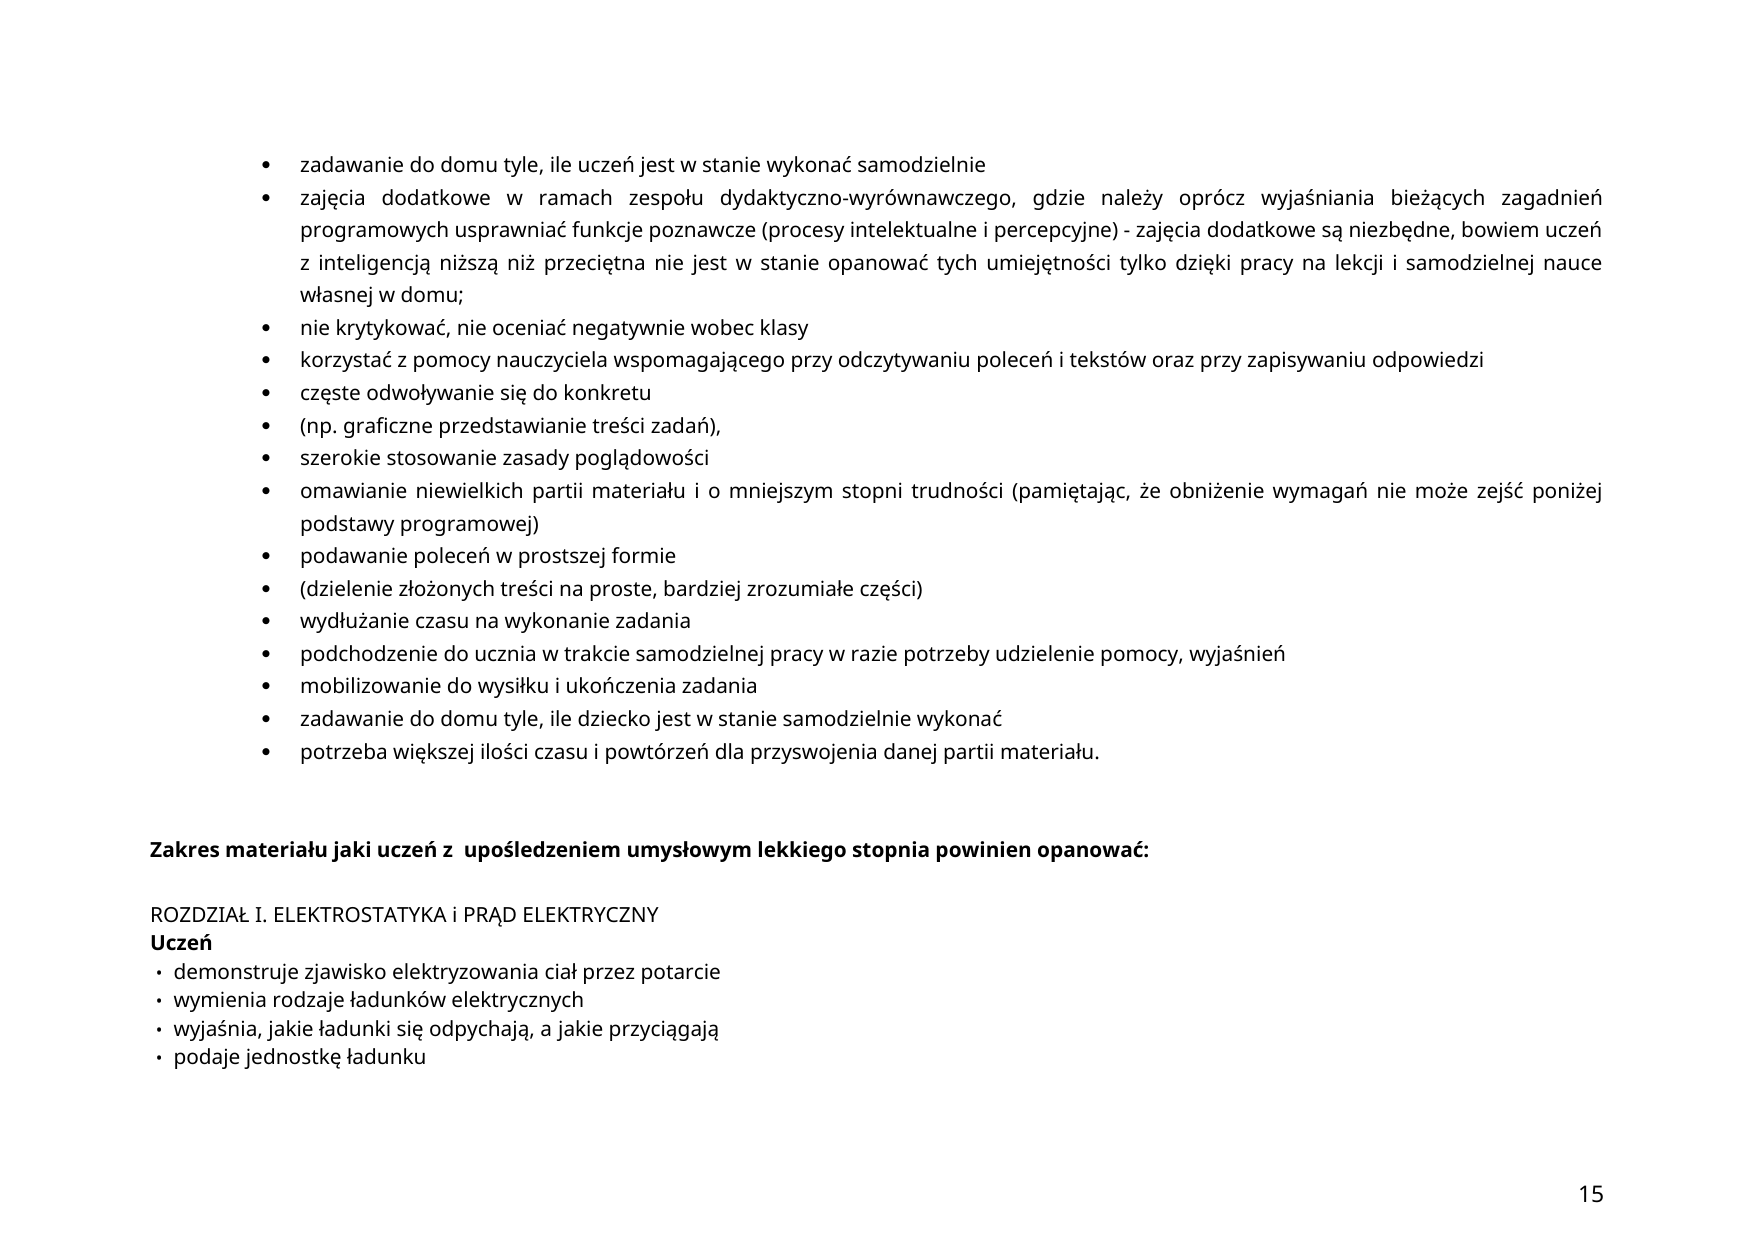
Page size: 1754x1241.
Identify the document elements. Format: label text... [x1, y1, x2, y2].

list zadawanie do domu tyle, ile dziecko jest w stanie samodzielnie wykonać [262, 704, 1604, 733]
list szerokie stosowanie zasady poglądowości [262, 443, 1604, 472]
list zajęcia dodatkowe w ramach zespołu dydaktyczno-wyrównawczego, gdzie należy oprócz wyjaśniania bieżących zagadnień programowych usprawniać funkcje poznawcze (procesy intelektualne i percepcyjne) - zajęcia dodatkowe są niezbędne, bowiem uczeń z inteligencją niższą niż przeciętna nie jest w stanie opanować tych umiejętności tylko dzięki pracy na lekcji i samodzielnej nauce własnej w domu; [262, 183, 1604, 309]
list częste odwoływanie się do konkretu [262, 378, 1604, 407]
list nie krytykować, nie oceniać negatywnie wobec klasy [262, 313, 1604, 341]
text Uczeń [150, 928, 1604, 957]
list demonstruje zjawisko elektryzowania ciał przez potarcie [156, 957, 1604, 985]
list potrzeba większej ilości czasu i powtórzeń dla przyswojenia danej partii materiału. [262, 737, 1604, 765]
list zadawanie do domu tyle, ile uczeń jest w stanie wykonać samodzielnie [262, 150, 1604, 178]
text ROZDZIAŁ I. ELEKTROSTATYKA i PRĄD ELEKTRYCZNY [150, 900, 1604, 928]
list omawianie niewielkich partii materiału i o mniejszym stopni trudności (pamiętając, że obniżenie wymagań nie może zejść poniżej podstawy programowej) [262, 476, 1604, 537]
list wymienia rodzaje ładunków elektrycznych [156, 985, 1604, 1014]
text Zakres materiału jaki uczeń z upośledzeniem umysłowym lekkiego stopnia powinien opanować: [150, 835, 1604, 863]
list korzystać z pomocy nauczyciela wspomagającego przy odczytywaniu poleceń i tekstów oraz przy zapisywaniu odpowiedzi [262, 346, 1604, 374]
list wydłużanie czasu na wykonanie zadania [262, 606, 1604, 635]
list wyjaśnia, jakie ładunki się odpychają, a jakie przyciągają [156, 1014, 1604, 1042]
list podchodzenie do ucznia w trakcie samodzielnej pracy w razie potrzeby udzielenie pomocy, wyjaśnień [262, 639, 1604, 667]
list podaje jednostkę ładunku [156, 1042, 1604, 1071]
list mobilizowanie do wysiłku i ukończenia zadania [262, 672, 1604, 700]
list (np. graficzne przedstawianie treści zadań), [262, 411, 1604, 439]
list (dzielenie złożonych treści na proste, bardziej zrozumiałe części) [262, 574, 1604, 602]
list podawanie poleceń w prostszej formie [262, 541, 1604, 570]
